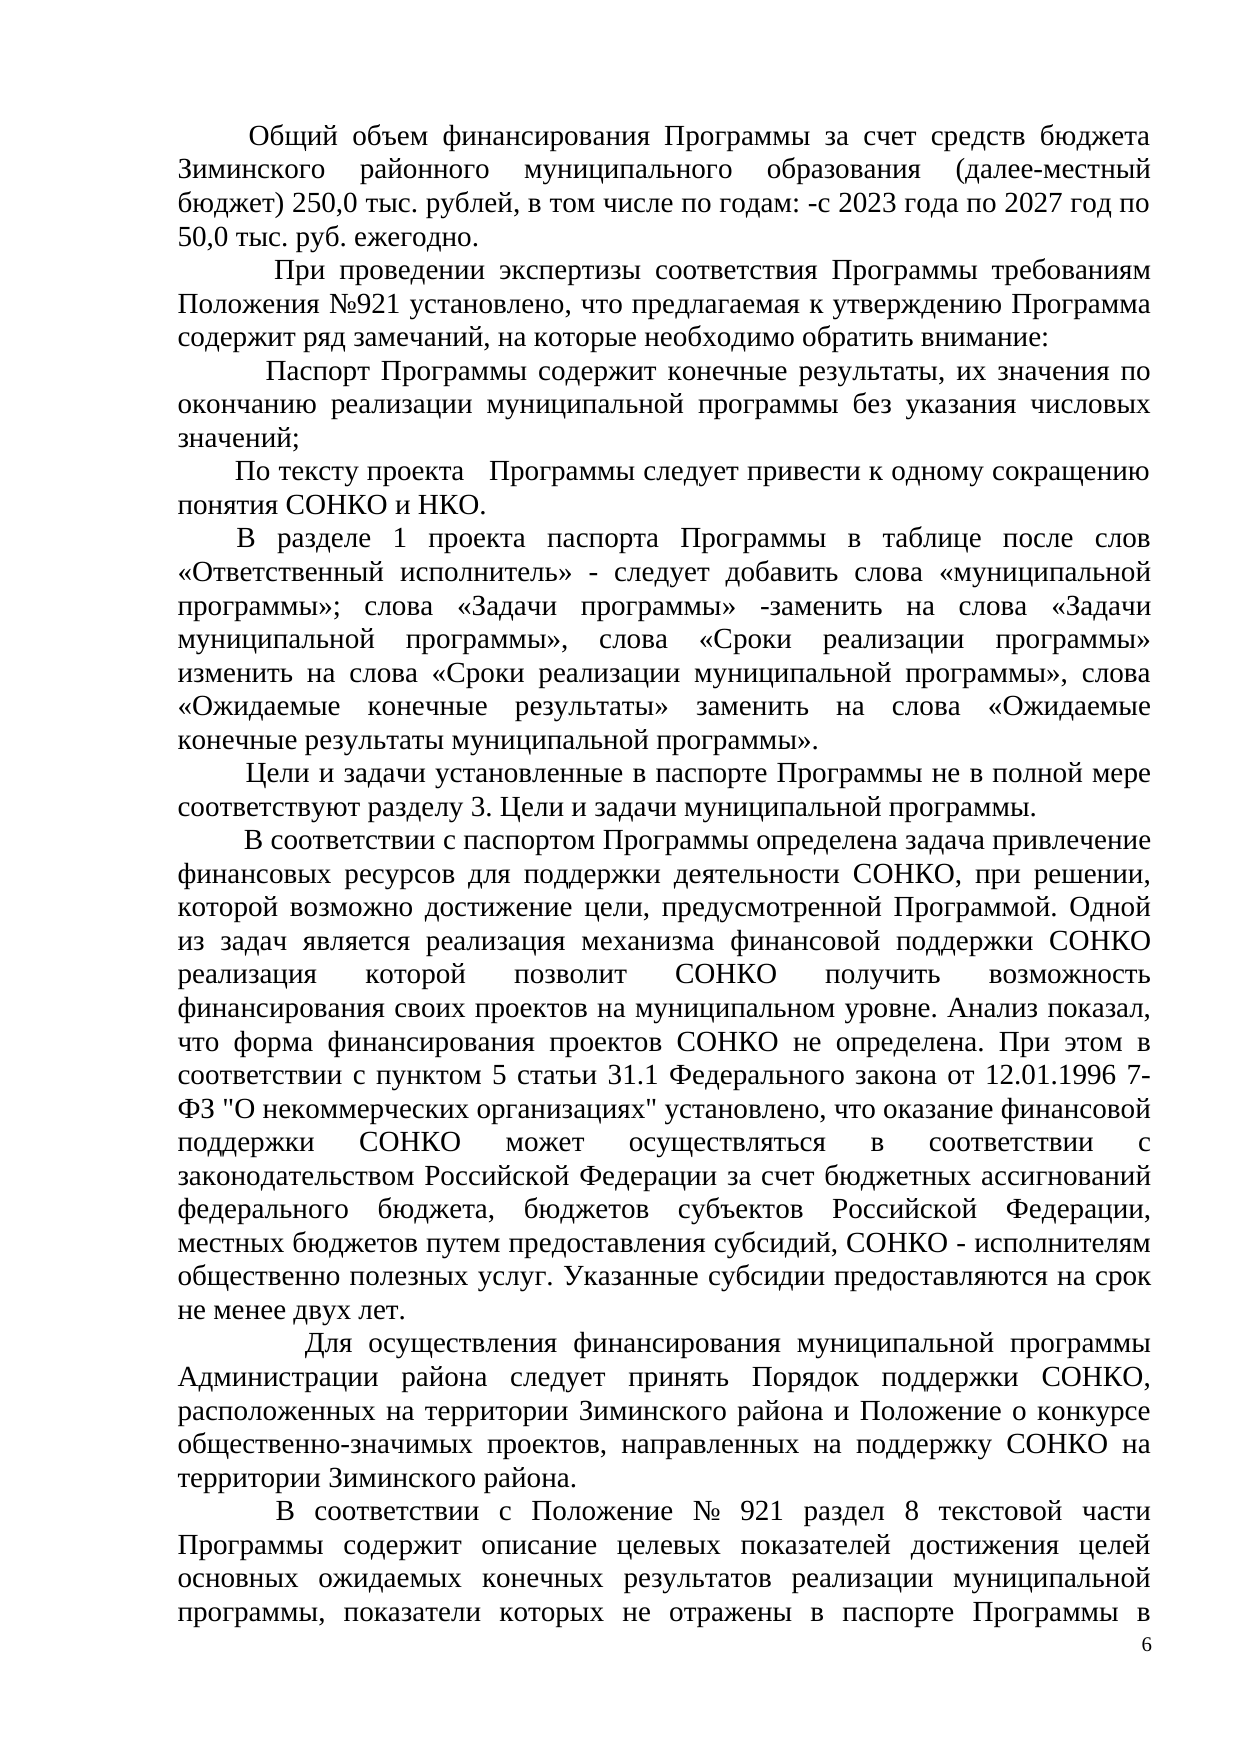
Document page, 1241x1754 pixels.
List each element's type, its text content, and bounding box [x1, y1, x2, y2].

text По тексту проекта Программы следует привести к одному сокращению понятия СОНКО и НКО. [177, 453, 1152, 521]
text Общий объем финансирования Программы за счет средств бюджета Зиминского районного муниципального образования (далее-местный бюджет) 250,0 тыс. рублей, в том числе по годам: -с 2023 года по 2027 год по 50,0 тыс. руб. ежегодно. [177, 118, 1152, 252]
text Для осуществления финансирования муниципальной программы Администрации района следует принять Порядок поддержки СОНКО, расположенных на территории Зиминского района и Положение о конкурсе общественно-значимых проектов, направленных на поддержку СОНКО на территории Зиминского района. [177, 1326, 1152, 1493]
text Паспорт Программы содержит конечные результаты, их значения по окончанию реализации муниципальной программы без указания числовых значений; [177, 353, 1152, 453]
text В соответствии с паспортом Программы определена задача привлечение финансовых ресурсов для поддержки деятельности СОНКО, при решении, которой возможно достижение цели, предусмотренной Программой. Одной из задач является реализация механизма финансовой поддержки СОНКО реализация которой позволит СОНКО получить возможность финансирования своих проектов на муниципальном уровне. Анализ показал, что форма финансирования проектов СОНКО не определена. При этом в соответствии с пунктом 5 статьи 31.1 Федерального закона от 12.01.1996 7-ФЗ "О некоммерческих организациях" установлено, что оказание финансовой поддержки СОНКО может осуществляться в соответствии с законодательством Российской Федерации за счет бюджетных ассигнований федерального бюджета, бюджетов субъектов Российской Федерации, местных бюджетов путем предоставления субсидий, СОНКО - исполнителям общественно полезных услуг. Указанные субсидии предоставляются на срок не менее двух лет. [177, 822, 1152, 1326]
text В разделе 1 проекта паспорта Программы в таблице после слов «Ответственный исполнитель» - следует добавить слова «муниципальной программы»; слова «Задачи программы» -заменить на слова «Задачи муниципальной программы», слова «Сроки реализации программы» изменить на слова «Сроки реализации муниципальной программы», слова «Ожидаемые конечные результаты» заменить на слова «Ожидаемые конечные результаты муниципальной программы». [177, 521, 1152, 755]
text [177, 1493, 1152, 1627]
text Цели и задачи установленные в паспорте Программы не в полной мере соответствуют разделу 3. Цели и задачи муниципальной программы. [177, 755, 1152, 822]
text При проведении экспертизы соответствия Программы требованиям Положения №921 установлено, что предлагаемая к утверждению Программа содержит ряд замечаний, на которые необходимо обратить внимание: [177, 252, 1152, 353]
